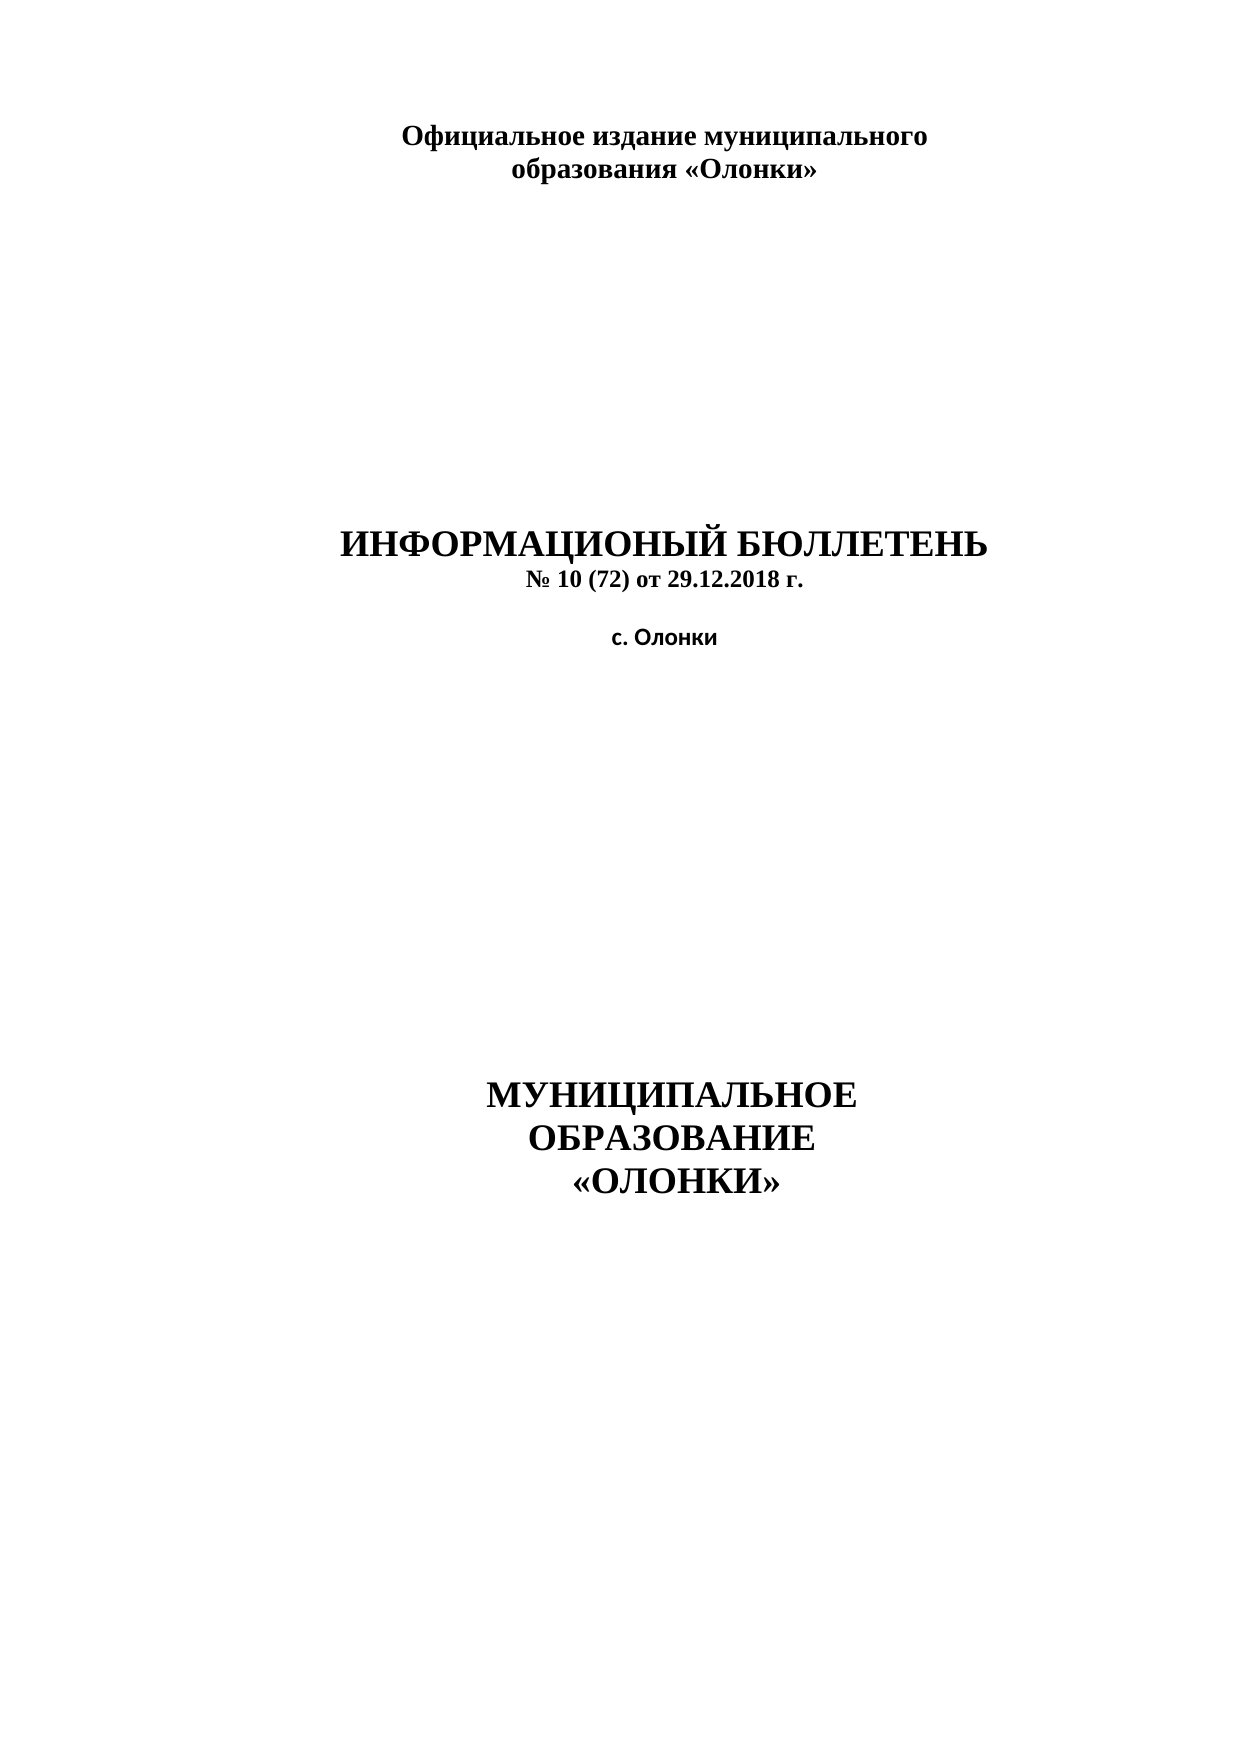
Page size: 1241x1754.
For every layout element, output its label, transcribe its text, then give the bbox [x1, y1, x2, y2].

text МУНИЦИПАЛЬНОЕ [192, 1072, 1152, 1115]
text «ОЛОНКИ» [192, 1158, 1152, 1202]
text ИНФОРМАЦИОНЫЙ БЮЛЛЕТЕНЬ [177, 521, 1152, 564]
text с. Олонки [177, 621, 1152, 652]
text Официальное издание муниципального [177, 118, 1152, 152]
text ОБРАЗОВАНИЕ [192, 1115, 1152, 1158]
text № 10 (72) от 29.12.2018 г. [177, 564, 1152, 593]
text образования «Олонки» [177, 152, 1152, 185]
